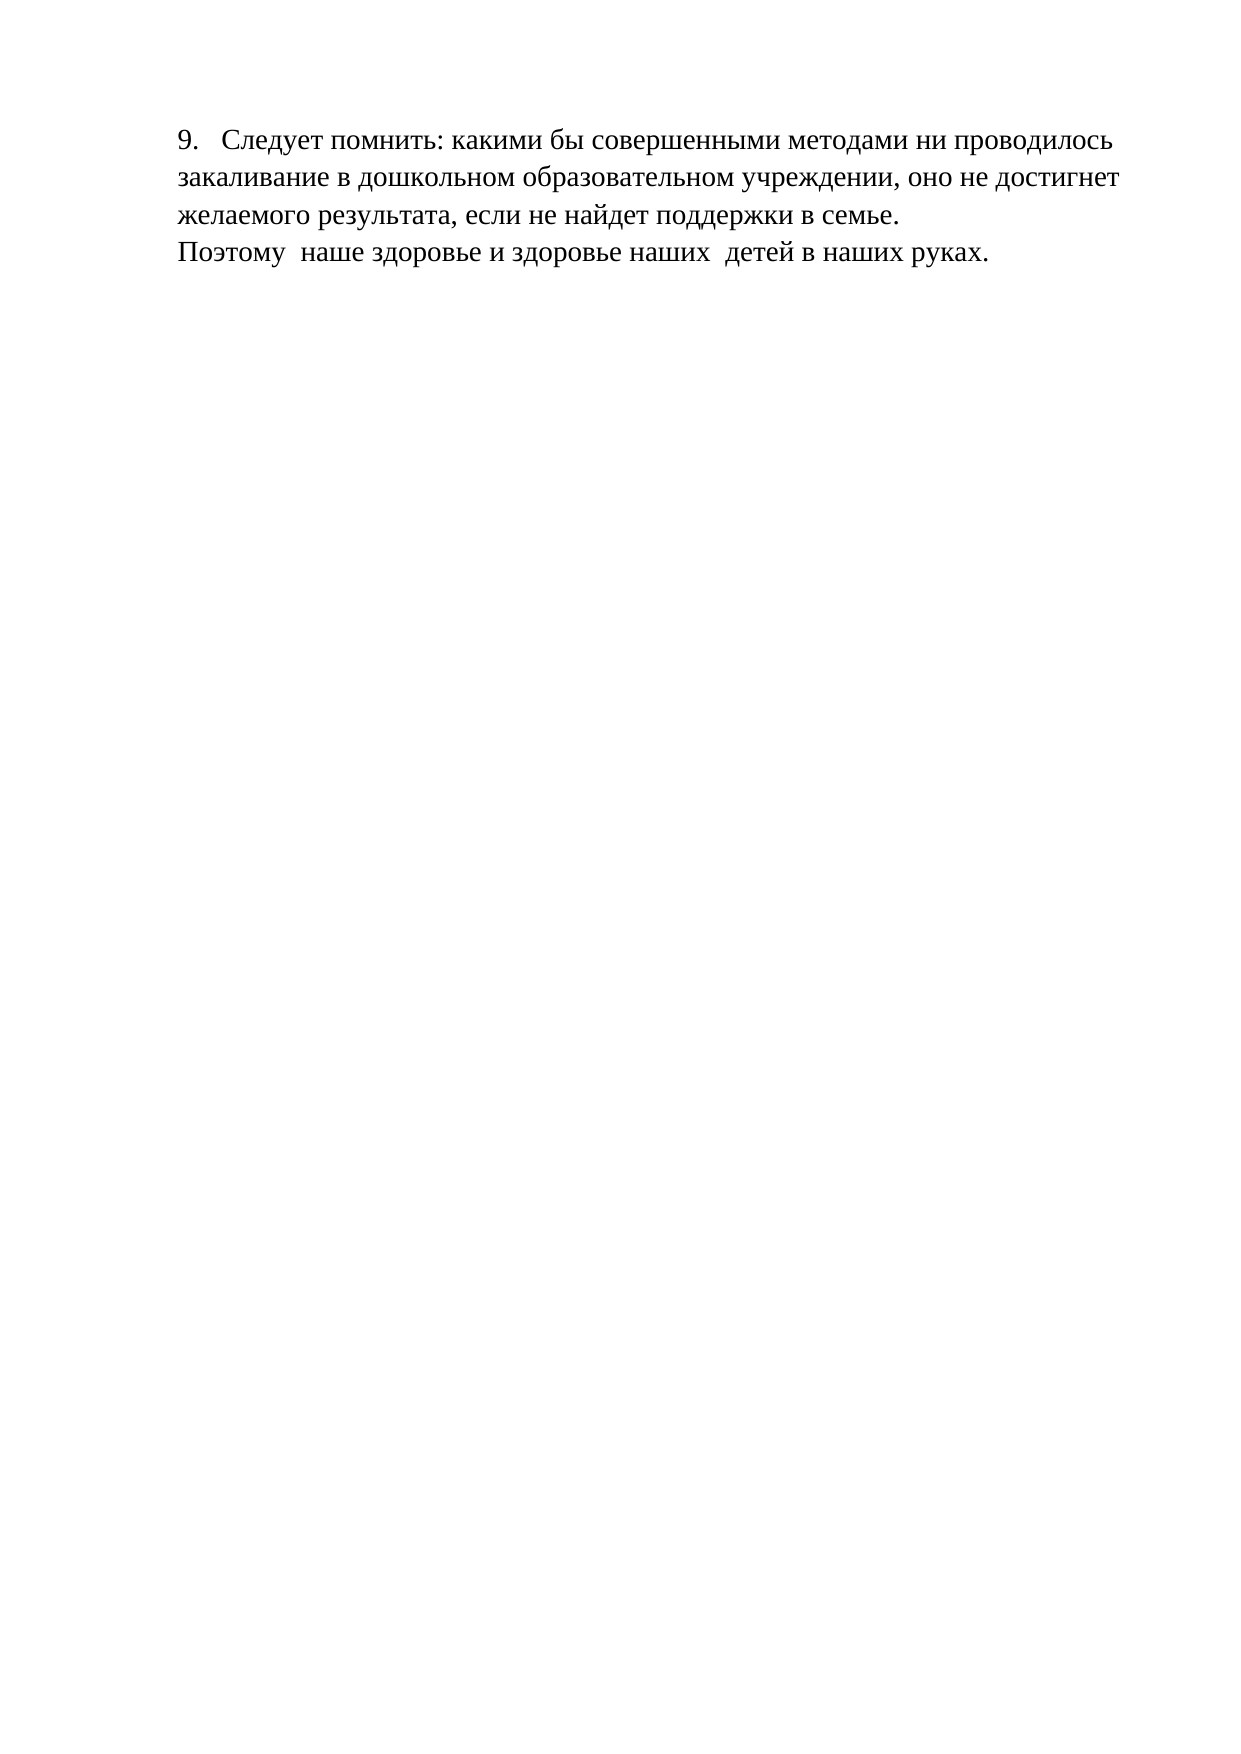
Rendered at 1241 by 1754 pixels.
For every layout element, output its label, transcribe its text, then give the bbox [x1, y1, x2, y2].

text Поэтому наше здоровье и здоровье наших детей в наших руках. [177, 231, 1152, 268]
text 9. Следует помнить: какими бы совершенными методами ни проводилось закаливание в дошкольном образовательном учреждении, оно не достигнет желаемого результата, если не найдет поддержки в семье. [177, 118, 1152, 231]
